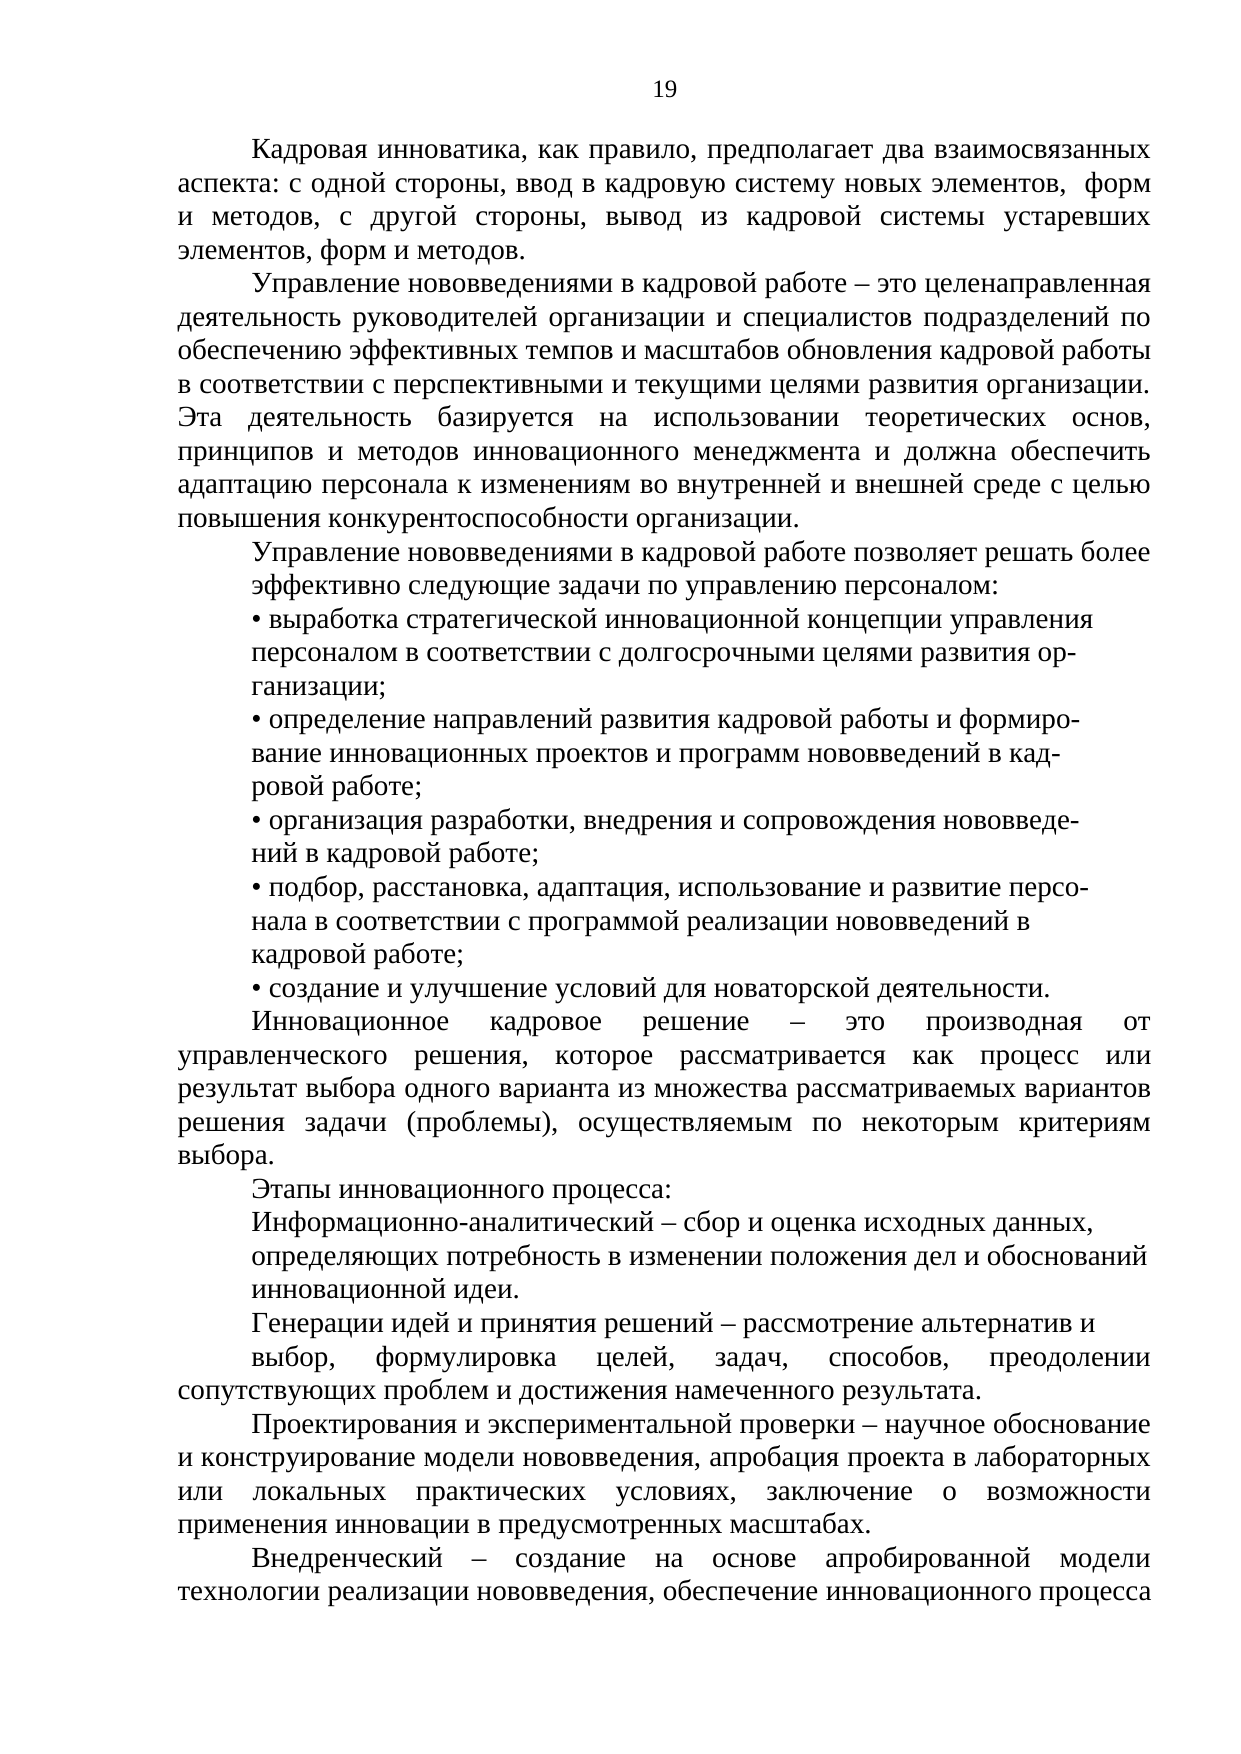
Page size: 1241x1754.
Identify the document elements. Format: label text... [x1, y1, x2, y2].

text • выработка стратегической инновационной концепции управления [177, 601, 1152, 634]
text • определение направлений развития кадровой работы и формиро- [177, 701, 1152, 735]
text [177, 1540, 1152, 1607]
text Инновационное кадровое решение – это производная от управленческого решения, которое рассматривается как процесс или результат выбора одного варианта из множества рассматриваемых вариантов решения задачи (проблемы), осуществляемым по некоторым критериям выбора. [177, 1003, 1152, 1171]
text ровой работе; [177, 768, 1152, 802]
text Информационно-аналитический – сбор и оценка исходных данных, [177, 1204, 1152, 1238]
text • организация разработки, внедрения и сопровождения нововведе- [177, 802, 1152, 836]
text • создание и улучшение условий для новаторской деятельности. [177, 970, 1152, 1003]
text кадровой работе; [177, 936, 1152, 970]
text Кадровая инноватика, как правило, предполагает два взаимосвязанных аспекта: с одной стороны, ввод в кадровую систему новых элементов, форм и методов, с другой стороны, вывод из кадровой системы устаревших элементов, форм и методов. [177, 131, 1152, 265]
text вание инновационных проектов и программ нововведений в кад- [177, 735, 1152, 768]
text Генерации идей и принятия решений – рассмотрение альтернатив и [177, 1305, 1152, 1339]
text Проектирования и экспериментальной проверки – научное обоснование и конструирование модели нововведения, апробация проекта в лабораторных или локальных практических условиях, заключение о возможности применения инновации в предусмотренных масштабах. [177, 1406, 1152, 1540]
text выбор, формулировка целей, задач, способов, преодолении сопутствующих проблем и достижения намеченного результата. [177, 1339, 1152, 1406]
text эффективно следующие задачи по управлению персоналом: [177, 567, 1152, 601]
text Этапы инновационного процесса: [177, 1171, 1152, 1204]
text Управление нововведениями в кадровой работе позволяет решать более [177, 534, 1152, 567]
text ганизации; [177, 668, 1152, 701]
text Управление нововведениями в кадровой работе – это целенаправленная деятельность руководителей организации и специалистов подразделений по обеспечению эффективных темпов и масштабов обновления кадровой работы в соответствии с перспективными и текущими целями развития организации. Эта деятельность базируется на использовании теоретических основ, принципов и методов инновационного менеджмента и должна обеспечить адаптацию персонала к изменениям во внутренней и внешней среде с целью повышения конкурентоспособности организации. [177, 265, 1152, 534]
text нала в соответствии с программой реализации нововведений в [177, 903, 1152, 936]
text определяющих потребность в изменении положения дел и обоснований [177, 1238, 1152, 1272]
text персоналом в соответствии с долгосрочными целями развития ор- [177, 634, 1152, 668]
text ний в кадровой работе; [177, 836, 1152, 869]
text инновационной идеи. [177, 1272, 1152, 1305]
text • подбор, расстановка, адаптация, использование и развитие персо- [177, 869, 1152, 903]
